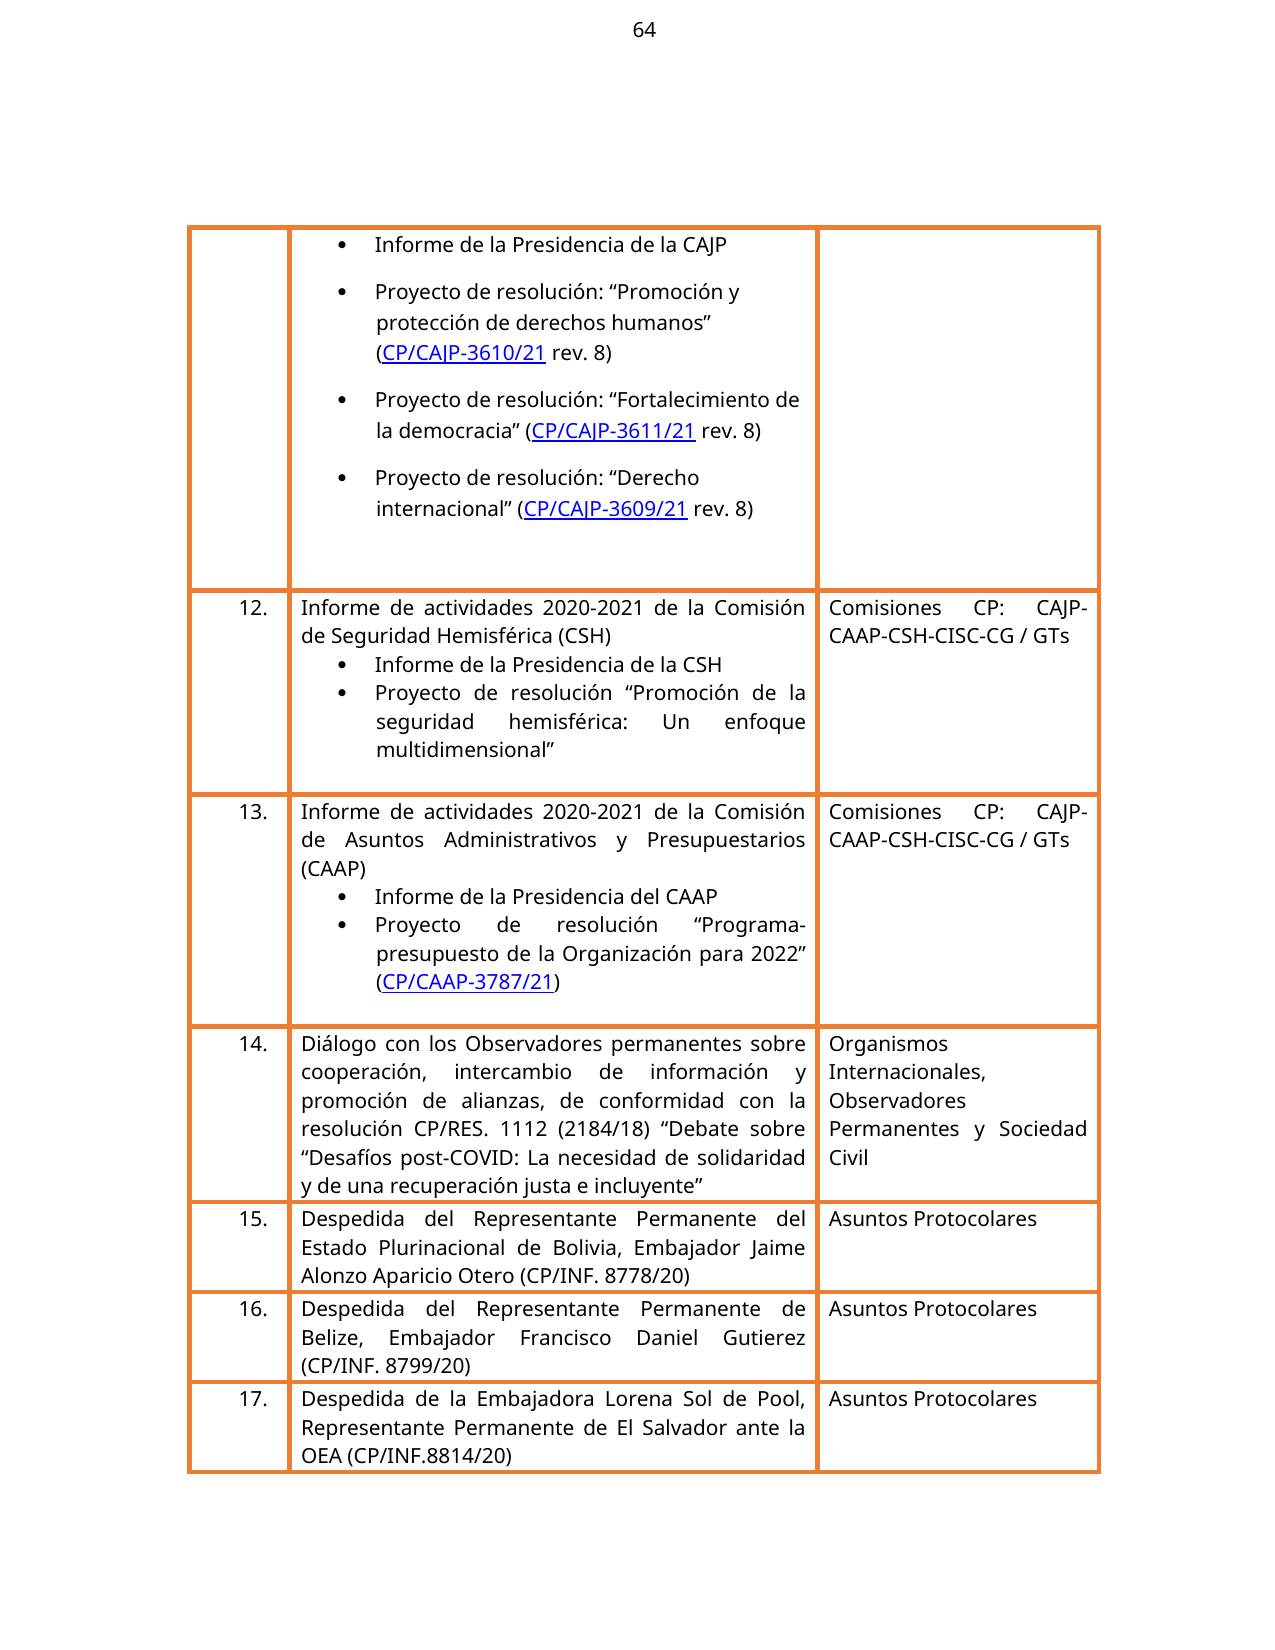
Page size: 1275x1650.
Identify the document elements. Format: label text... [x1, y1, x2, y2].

table_cell Diálogo con los Observadores permanentes sobre cooperación, intercambio de información y promoción de alianzas, de conformidad con la resolución CP/RES. 1112 (2184/18) “Debate sobre “Desafíos post-COVID: La necesidad de solidaridad y de una recuperación justa e incluyente” [292, 1029, 815, 1199]
table_cell [192, 1204, 287, 1289]
table_cell Comisiones CP: CAJP-CAAP-CSH-CISC-CG / GTs [820, 797, 1097, 1024]
table_cell Comisiones CP: CAJP-CAAP-CSH-CISC-CG / GTs [820, 593, 1097, 792]
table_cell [820, 1384, 1097, 1469]
table_cell Despedida de la Embajadora Lorena Sol de Pool, Representante Permanente de El Salvador ante la OEA (CP/INF.8814/20) [292, 1384, 815, 1469]
table_cell [192, 1029, 287, 1199]
table_cell [192, 230, 287, 588]
table_cell [192, 593, 287, 792]
table_cell Asuntos Protocolares [820, 1294, 1097, 1379]
table_cell Informe de actividades 2020-2021 de la Comisión de Seguridad Hemisférica (CSH) Informe de la Presidencia de la CSH Proyecto de resolución “Promoción de la seguridad hemisférica: Un enfoque multidimensional” [292, 593, 815, 792]
table_cell Informe de actividades 2020-2021 de la Comisión de Asuntos Administrativos y Presupuestarios (CAAP) Informe de la Presidencia del CAAP Proyecto de resolución “Programa-presupuesto de la Organización para 2022” (CP/CAAP-3787/21) [292, 797, 815, 1024]
table_cell Organismos Internacionales, Observadores Permanentes y Sociedad Civil [820, 1029, 1097, 1199]
table_cell Asuntos Protocolares [820, 1204, 1097, 1289]
table_cell [192, 1384, 287, 1469]
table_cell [292, 230, 815, 588]
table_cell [820, 230, 1097, 588]
table_cell [192, 797, 287, 1024]
table_cell [192, 1294, 287, 1379]
table_cell Despedida del Representante Permanente de Belize, Embajador Francisco Daniel Gutierez (CP/INF. 8799/20) [292, 1294, 815, 1379]
table_cell Despedida del Representante Permanente del Estado Plurinacional de Bolivia, Embajador Jaime Alonzo Aparicio Otero (CP/INF. 8778/20) [292, 1204, 815, 1289]
